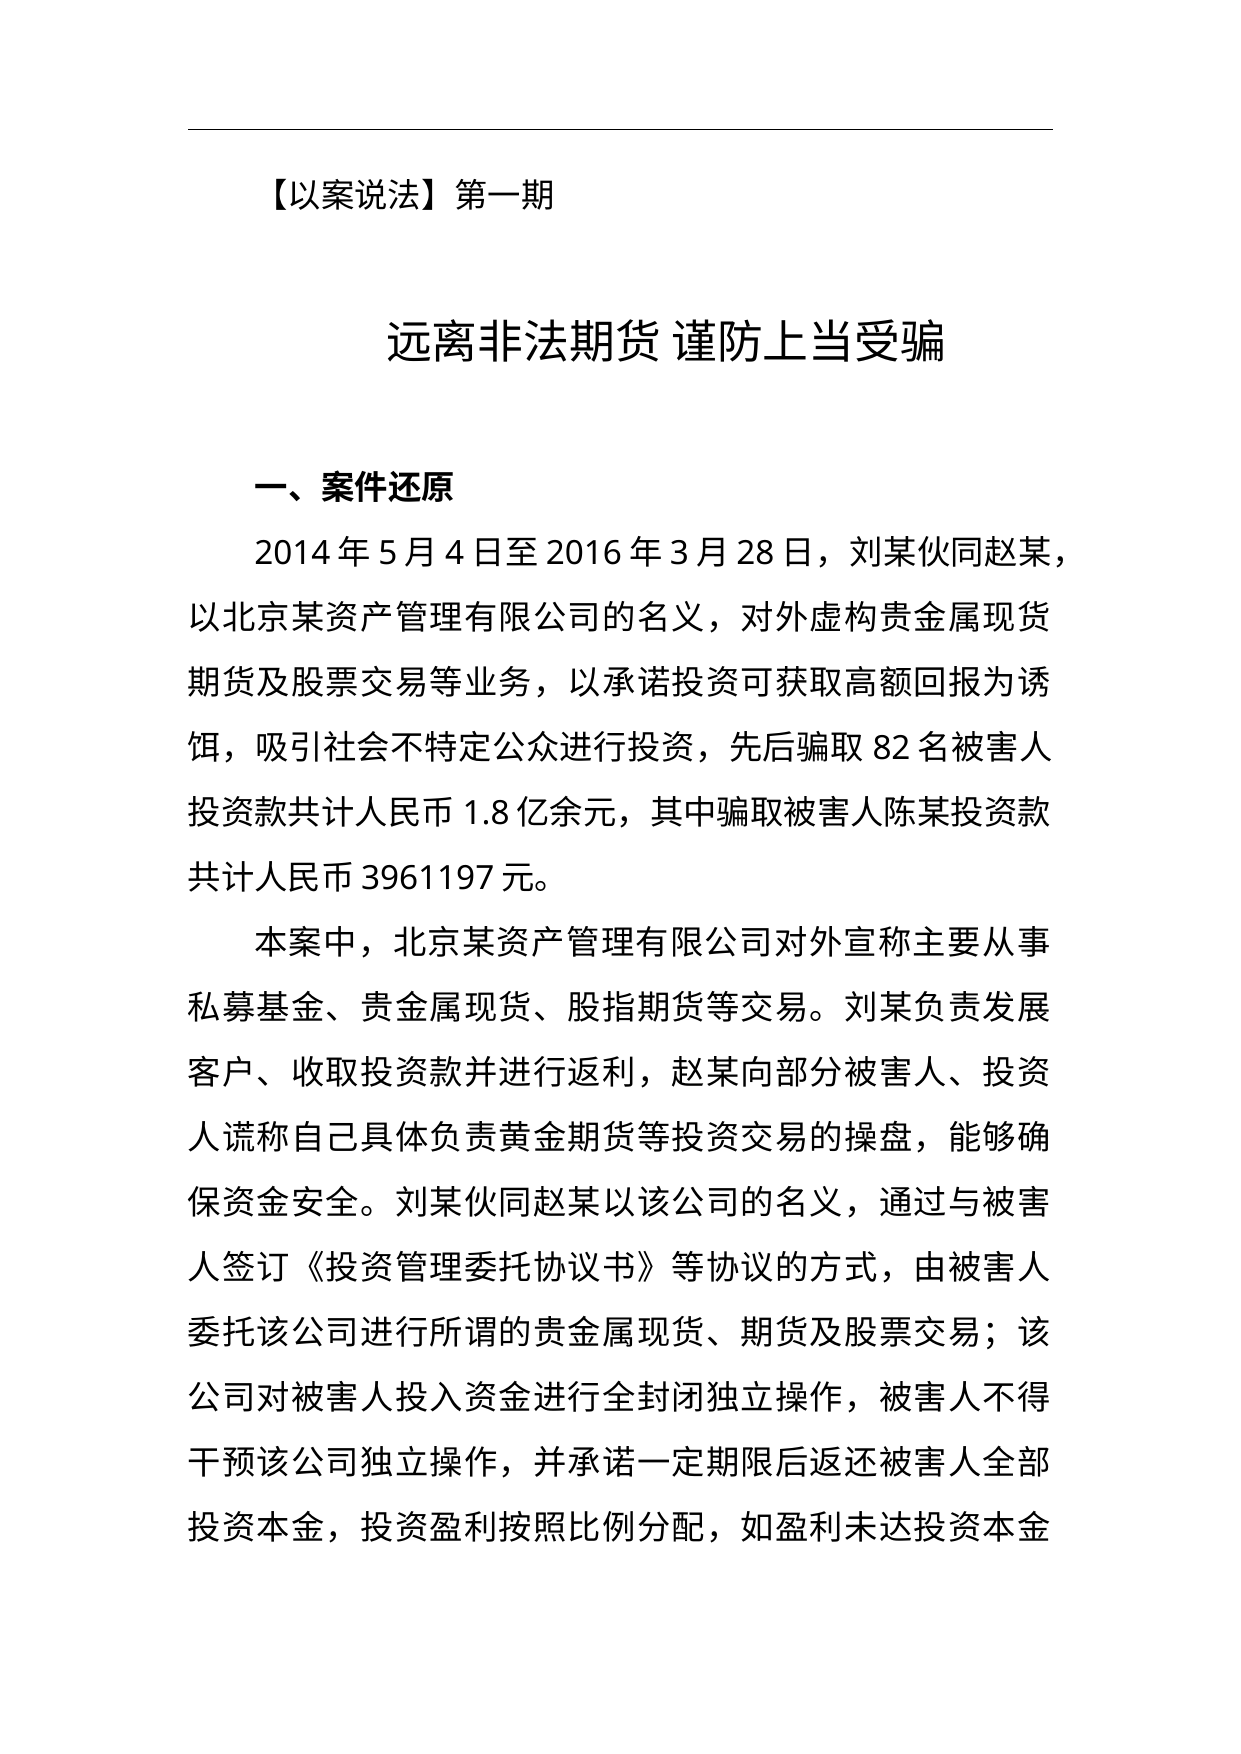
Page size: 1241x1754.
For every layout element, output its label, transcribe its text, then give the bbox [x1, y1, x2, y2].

text 【以案说法】第一期 [187, 160, 1053, 225]
text 2014年5月4日至2016年3月28日，刘某伙同赵某，以北京某资产管理有限公司的名义，对外虚构贵金属现货、期货及股票交易等业务，以承诺投资可获取高额回报为诱饵，吸引社会不特定公众进行投资，先后骗取82名被害人投资款共计人民币1.8亿余元，其中骗取被害人陈某投资款共计人民币3961197元。 [187, 517, 1053, 907]
text 远离非法期货 谨防上当受骗 [187, 290, 1053, 387]
text 一、案件还原 [187, 452, 1053, 517]
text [187, 907, 1053, 1557]
